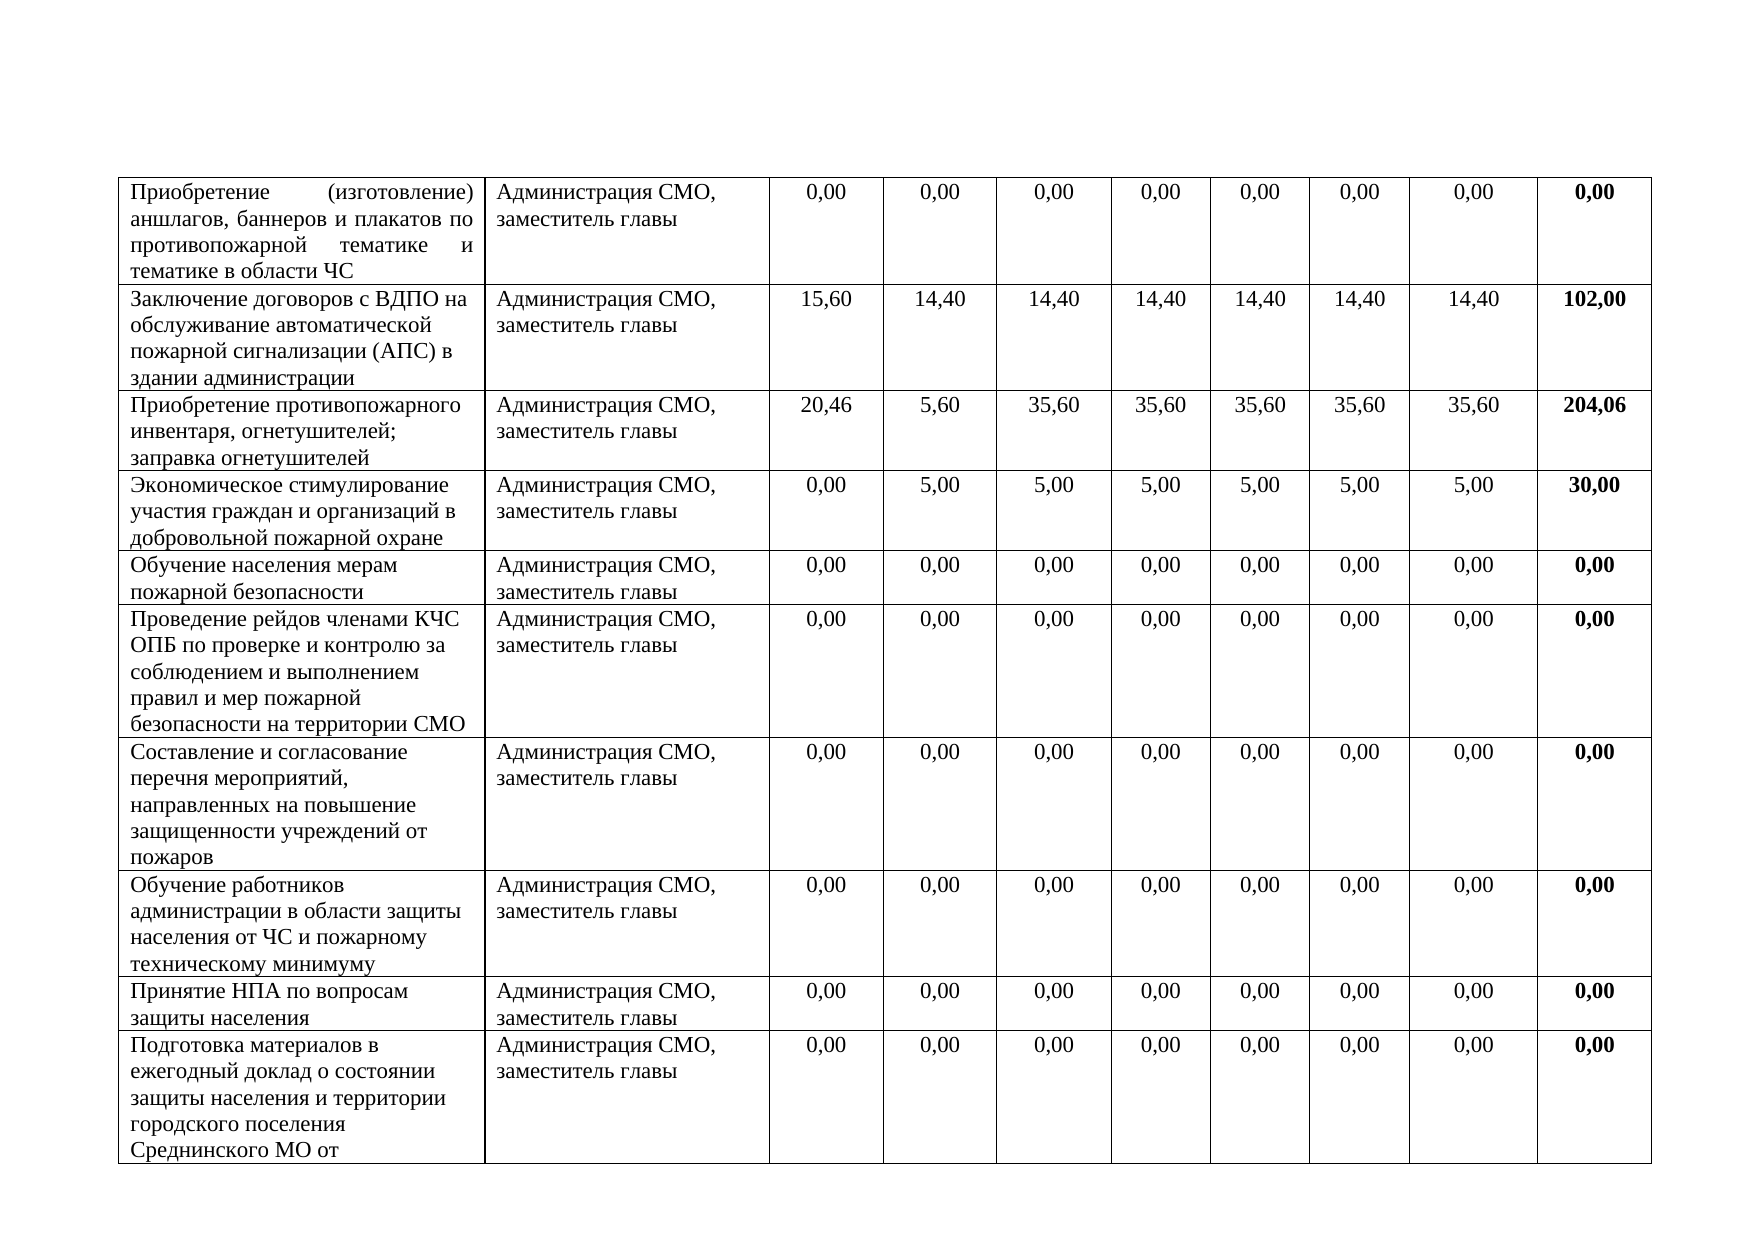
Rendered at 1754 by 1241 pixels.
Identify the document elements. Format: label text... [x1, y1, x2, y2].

table_cell 14,40 [1112, 285, 1210, 390]
table_cell 0,00 [997, 1031, 1111, 1163]
table_cell 0,00 [1211, 1031, 1309, 1163]
table_cell 0,00 [1112, 977, 1210, 1030]
table_cell Администрация СМО, заместитель главы [486, 605, 769, 737]
table_cell 0,00 [1410, 738, 1537, 870]
table_cell 0,00 [1112, 738, 1210, 870]
table_cell 0,00 [884, 178, 996, 284]
table_cell 14,40 [884, 285, 996, 390]
table_cell Администрация СМО, заместитель главы [486, 551, 769, 604]
table_cell 0,00 [1310, 178, 1409, 284]
table_cell 0,00 [997, 178, 1111, 284]
table_cell 35,60 [997, 391, 1111, 470]
table_cell 0,00 [1211, 871, 1309, 976]
table_cell 0,00 [884, 1031, 996, 1163]
table_cell 0,00 [770, 178, 883, 284]
table_cell 0,00 [997, 605, 1111, 737]
table_cell Приобретение (изготовление) аншлагов, баннеров и плакатов по противопожарной тематике и тематике в области ЧС [119, 178, 484, 284]
table_cell 0,00 [1410, 871, 1537, 976]
table_cell 0,00 [1112, 178, 1210, 284]
table_cell 0,00 [1112, 1031, 1210, 1163]
table_cell 0,00 [1538, 178, 1651, 284]
table_cell 0,00 [1410, 605, 1537, 737]
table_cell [486, 1031, 769, 1163]
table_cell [486, 178, 769, 284]
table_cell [119, 1031, 484, 1163]
table_cell 35,60 [1310, 391, 1409, 470]
table_cell 0,00 [1538, 605, 1651, 737]
table_cell 0,00 [1538, 551, 1651, 604]
table_cell 0,00 [770, 738, 883, 870]
table_cell 0,00 [1310, 551, 1409, 604]
table_cell Проведение рейдов членами КЧС ОПБ по проверке и контролю за соблюдением и выполнением правил и мер пожарной безопасности на территории СМО [119, 605, 484, 737]
table_cell 0,00 [1410, 977, 1537, 1030]
table_cell 0,00 [1410, 551, 1537, 604]
table_cell 0,00 [1410, 178, 1537, 284]
table_cell 0,00 [1310, 605, 1409, 737]
table_cell 0,00 [1211, 605, 1309, 737]
table_cell 0,00 [770, 1031, 883, 1163]
table_cell 0,00 [1211, 178, 1309, 284]
table_cell 0,00 [770, 471, 883, 550]
table_cell 5,00 [1410, 471, 1537, 550]
table_cell Администрация СМО, заместитель главы [486, 285, 769, 390]
table_cell 0,00 [1310, 1031, 1409, 1163]
table_cell Администрация СМО, заместитель главы [486, 391, 769, 470]
table_cell Администрация СМО, заместитель главы [486, 977, 769, 1030]
table_cell 0,00 [770, 977, 883, 1030]
table_cell 5,00 [1211, 471, 1309, 550]
table_cell 0,00 [997, 871, 1111, 976]
table_cell 5,00 [1310, 471, 1409, 550]
table_cell 0,00 [884, 871, 996, 976]
table_cell 0,00 [1310, 977, 1409, 1030]
table_cell 0,00 [997, 977, 1111, 1030]
table_cell 14,40 [997, 285, 1111, 390]
table_cell Приобретение противопожарного инвентаря, огнетушителей; заправка огнетушителей [119, 391, 484, 470]
table_cell 0,00 [1538, 738, 1651, 870]
table_cell Составление и согласование перечня мероприятий, направленных на повышение защищенности учреждений от пожаров [119, 738, 484, 870]
table_cell 20,46 [770, 391, 883, 470]
table_cell 0,00 [884, 605, 996, 737]
table_cell 15,60 [770, 285, 883, 390]
table_cell 0,00 [1538, 977, 1651, 1030]
table_cell 204,06 [1538, 391, 1651, 470]
table_cell 0,00 [997, 551, 1111, 604]
table_cell Принятие НПА по вопросам защиты населения [119, 977, 484, 1030]
table_cell 14,40 [1410, 285, 1537, 390]
table_cell 0,00 [1112, 605, 1210, 737]
table_cell 0,00 [770, 551, 883, 604]
table_cell 35,60 [1112, 391, 1210, 470]
table_cell 0,00 [770, 605, 883, 737]
table_cell 0,00 [884, 551, 996, 604]
table_cell 0,00 [770, 871, 883, 976]
table_cell 0,00 [884, 977, 996, 1030]
table_cell 0,00 [1410, 1031, 1537, 1163]
table_cell 14,40 [1310, 285, 1409, 390]
table_cell Администрация СМО, заместитель главы [486, 471, 769, 550]
table_cell 0,00 [1538, 1031, 1651, 1163]
table_cell 0,00 [1112, 551, 1210, 604]
table_cell Заключение договоров с ВДПО на обслуживание автоматической пожарной сигнализации (АПС) в здании администрации [119, 285, 484, 390]
table_cell 5,00 [884, 471, 996, 550]
table_cell 0,00 [997, 738, 1111, 870]
table_cell Администрация СМО, заместитель главы [486, 738, 769, 870]
table_cell 0,00 [1538, 871, 1651, 976]
table_cell 0,00 [1310, 738, 1409, 870]
table_cell 30,00 [1538, 471, 1651, 550]
table_cell 102,00 [1538, 285, 1651, 390]
table_cell 0,00 [884, 738, 996, 870]
table_cell 0,00 [1310, 871, 1409, 976]
table_cell 0,00 [1211, 551, 1309, 604]
table_cell 0,00 [1112, 871, 1210, 976]
table_cell 35,60 [1211, 391, 1309, 470]
table_cell Администрация СМО, заместитель главы [486, 871, 769, 976]
table_cell Экономическое стимулирование участия граждан и организаций в добровольной пожарной охране [119, 471, 484, 550]
table_cell 5,00 [997, 471, 1111, 550]
table_cell 14,40 [1211, 285, 1309, 390]
table_cell 0,00 [1211, 977, 1309, 1030]
table_cell 5,00 [1112, 471, 1210, 550]
table_cell 35,60 [1410, 391, 1537, 470]
table_cell 5,60 [884, 391, 996, 470]
table_cell 0,00 [1211, 738, 1309, 870]
table_cell Обучение населения мерам пожарной безопасности [119, 551, 484, 604]
table_cell Обучение работников администрации в области защиты населения от ЧС и пожарному техническому минимуму [119, 871, 484, 976]
